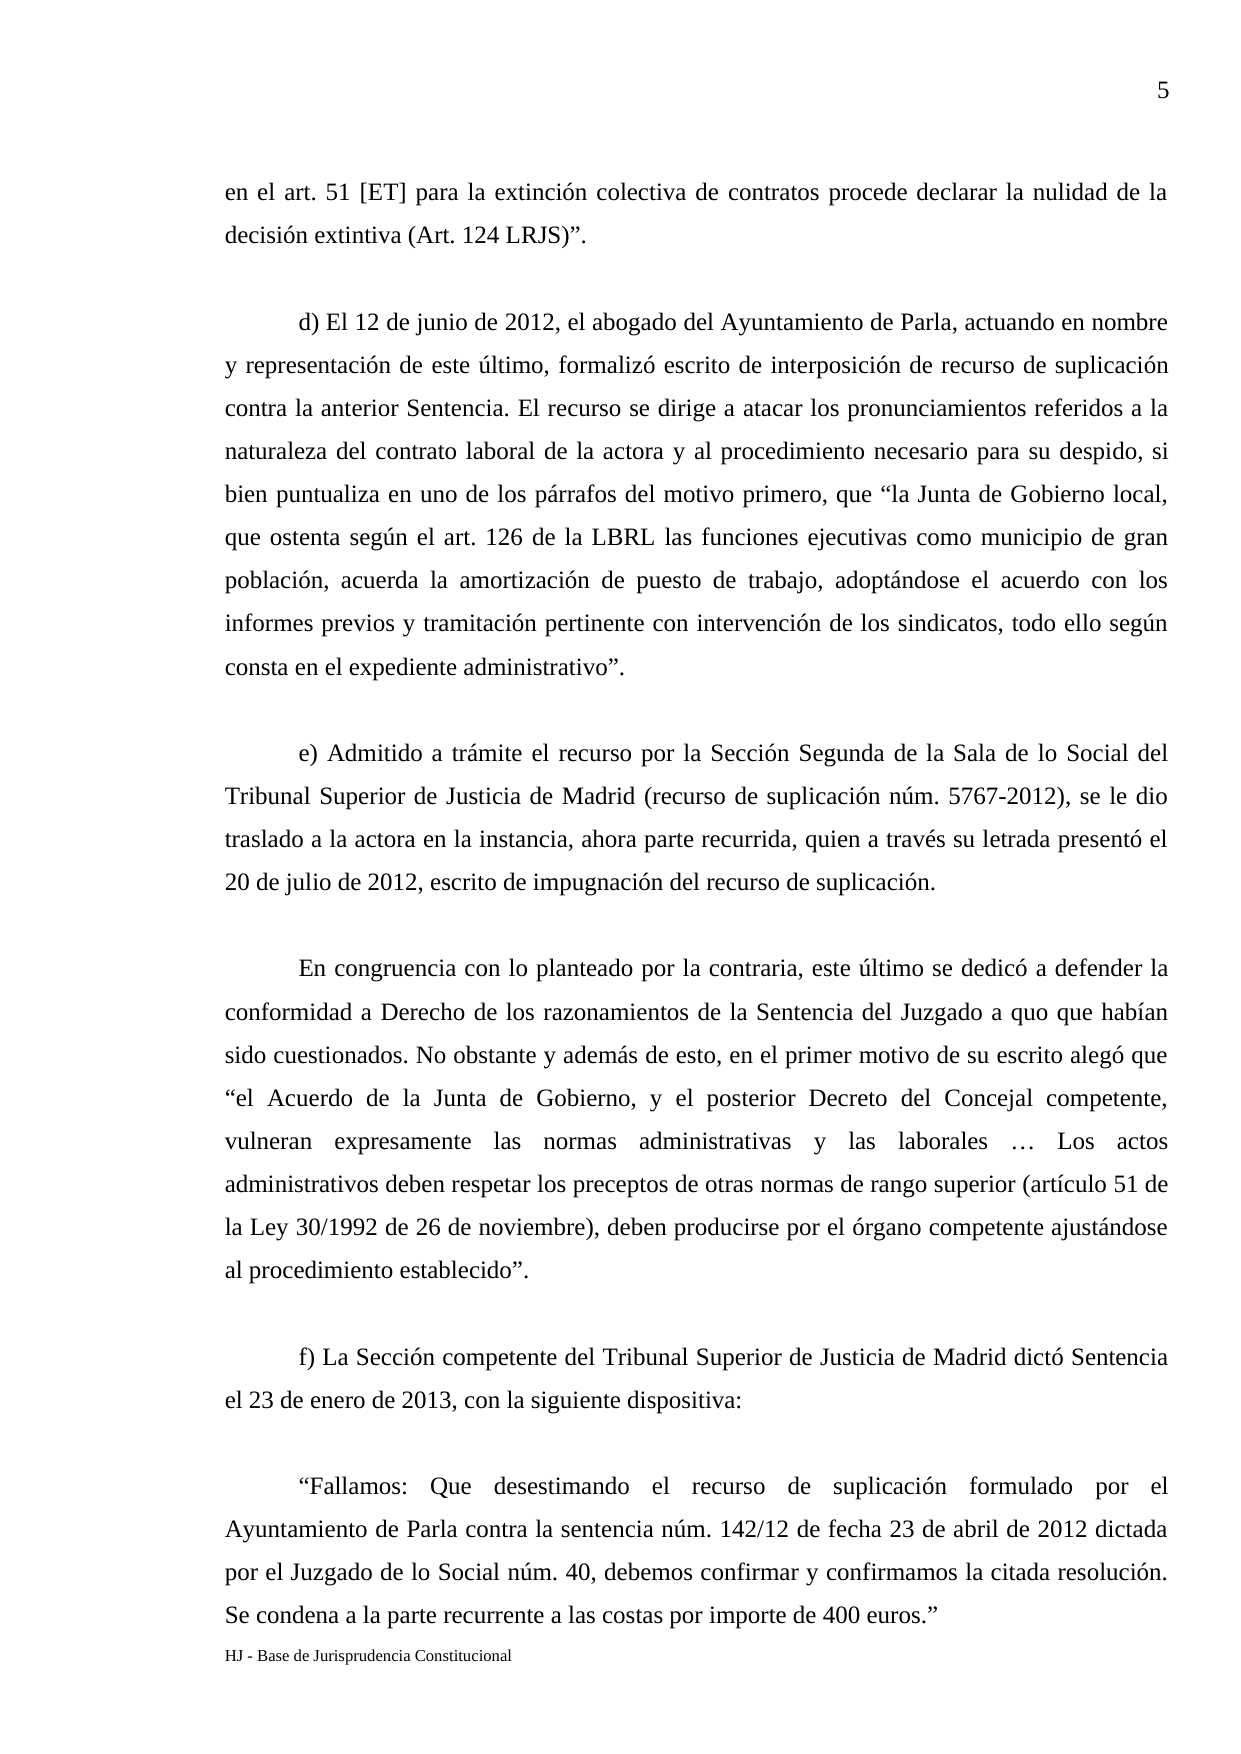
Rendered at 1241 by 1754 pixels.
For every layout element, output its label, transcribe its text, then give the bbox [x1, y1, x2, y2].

text “Fallamos: Que desestimando el recurso de suplicación formulado por el Ayuntamiento de Parla contra la sentencia núm. 142/12 de fecha 23 de abril de 2012 dictada por el Juzgado de lo Social núm. 40, debemos confirmar y confirmamos la citada resolución. Se condena a la parte recurrente a las costas por importe de 400 euros.” [224, 1471, 1169, 1629]
text e) Admitido a trámite el recurso por la Sección Segunda de la Sala de lo Social del Tribunal Superior de Justicia de Madrid (recurso de suplicación núm. 5767-2012), se le dio traslado a la actora en la instancia, ahora parte recurrida, quien a través su letrada presentó el 20 de julio de 2012, escrito de impugnación del recurso de suplicación. [224, 738, 1169, 896]
text d) El 12 de junio de 2012, el abogado del Ayuntamiento de Parla, actuando en nombre y representación de este último, formalizó escrito de interposición de recurso de suplicación contra la anterior Sentencia. El recurso se dirige a atacar los pronunciamientos referidos a la naturaleza del contrato laboral de la actora y al procedimiento necesario para su despido, si bien puntualiza en uno de los párrafos del motivo primero, que “la Junta de Gobierno local, que ostenta según el art. 126 de la LBRL las funciones ejecutivas como municipio de gran población, acuerda la amortización de puesto de trabajo, adoptándose el acuerdo con los informes previos y tramitación pertinente con intervención de los sindicatos, todo ello según consta en el expediente administrativo”. [224, 307, 1169, 680]
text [224, 177, 1169, 249]
text f) La Sección competente del Tribunal Superior de Justicia de Madrid dictó Sentencia el 23 de enero de 2013, con la siguiente dispositiva: [224, 1342, 1169, 1413]
text En congruencia con lo planteado por la contraria, este último se dedicó a defender la conformidad a Derecho de los razonamientos de la Sentencia del Juzgado a quo que habían sido cuestionados. No obstante y además de esto, en el primer motivo de su escrito alegó que “el Acuerdo de la Junta de Gobierno, y el posterior Decreto del Concejal competente, vulneran expresamente las normas administrativas y las laborales … Los actos administrativos deben respetar los preceptos de otras normas de rango superior (artículo 51 de la Ley 30/1992 de 26 de noviembre), deben producirse por el órgano competente ajustándose al procedimiento establecido”. [224, 953, 1169, 1284]
